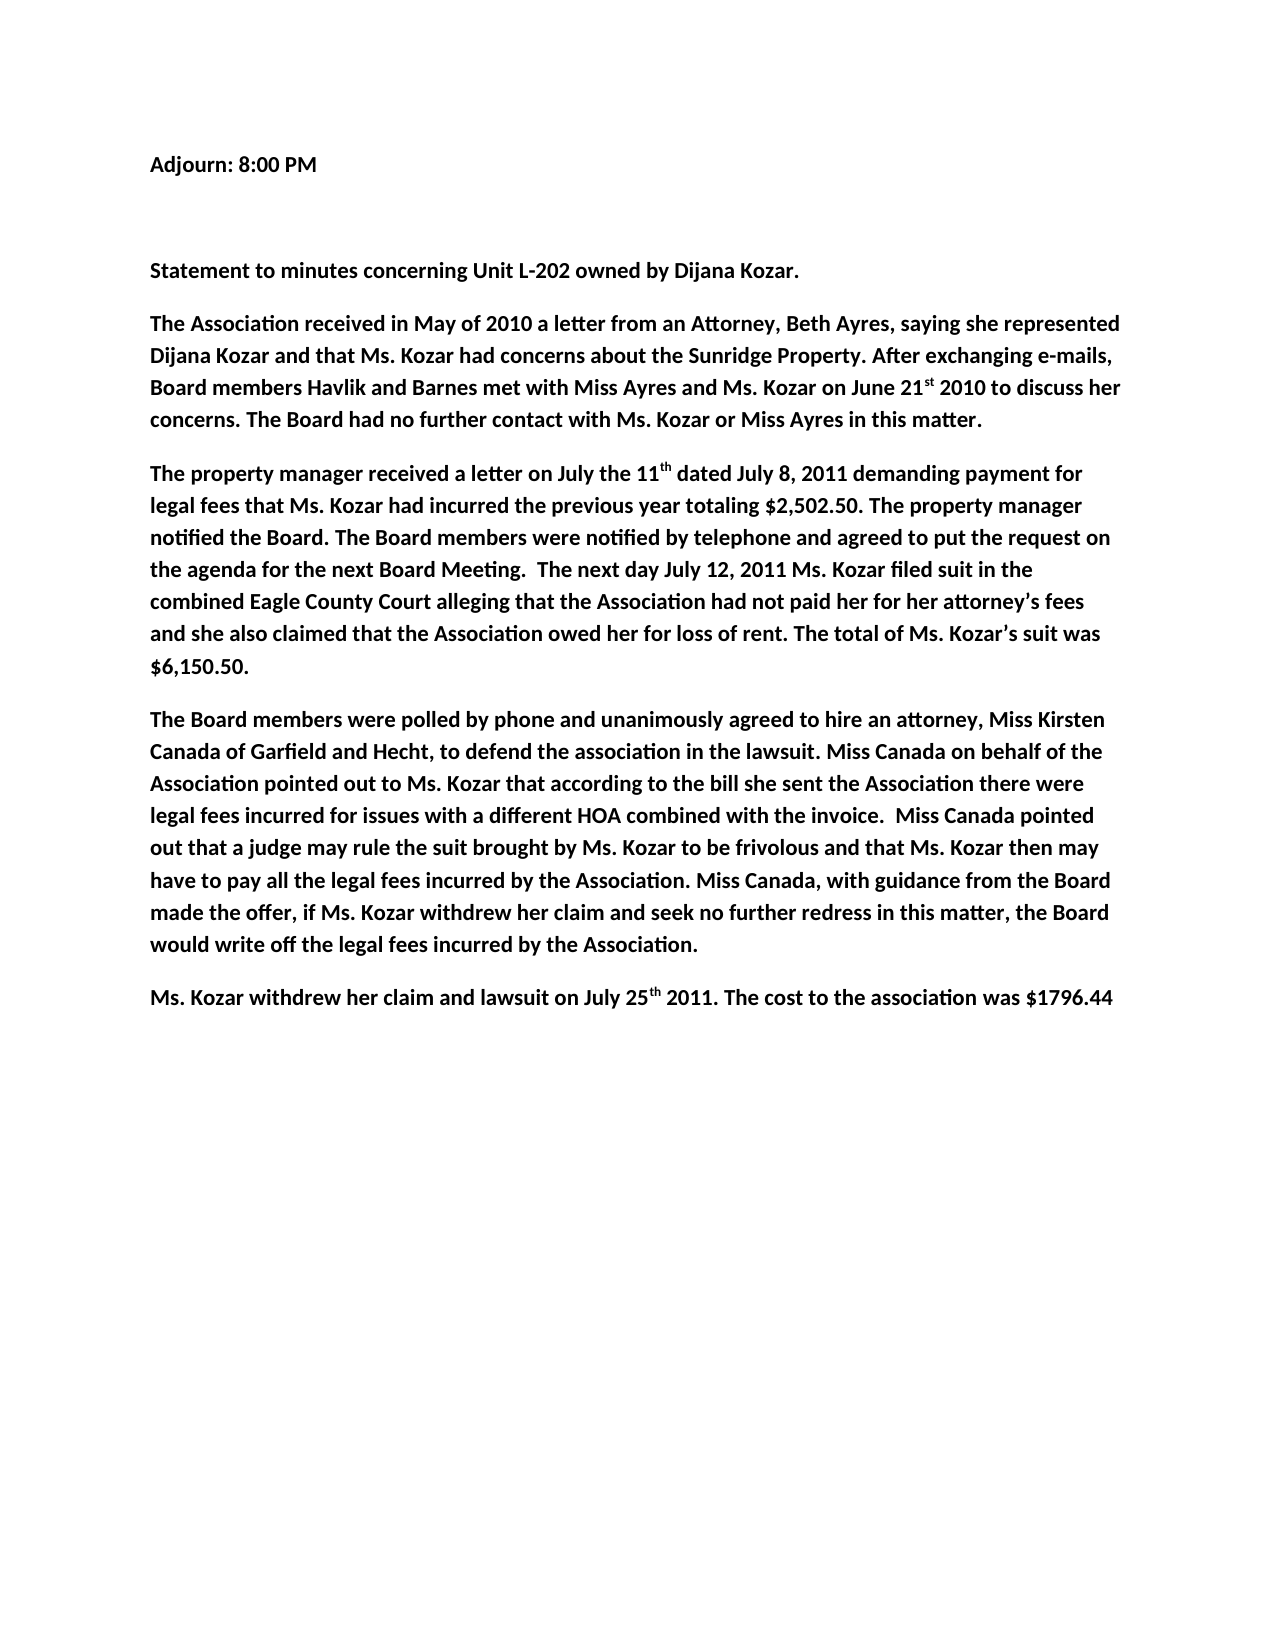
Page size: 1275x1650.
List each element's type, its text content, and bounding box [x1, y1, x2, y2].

text The property manager received a letter on July the 11th dated July 8, 2011 demanding payment for legal fees that Ms. Kozar had incurred the previous year totaling $2,502.50. The property manager notified the Board. The Board members were notified by telephone and agreed to put the request on the agenda for the next Board Meeting. The next day July 12, 2011 Ms. Kozar filed suit in the combined Eagle County Court alleging that the Association had not paid her for her attorney’s fees and she also claimed that the Association owed her for loss of rent. The total of Ms. Kozar’s suit was $6,150.50. [150, 459, 1125, 680]
text The Board members were polled by phone and unanimously agreed to hire an attorney, Miss Kirsten Canada of Garfield and Hecht, to defend the association in the lawsuit. Miss Canada on behalf of the Association pointed out to Ms. Kozar that according to the bill she sent the Association there were legal fees incurred for issues with a different HOA combined with the invoice. Miss Canada pointed out that a judge may rule the suit brought by Ms. Kozar to be frivolous and that Ms. Kozar then may have to pay all the legal fees incurred by the Association. Miss Canada, with guidance from the Board made the offer, if Ms. Kozar withdrew her claim and seek no further redress in this matter, the Board would write off the legal fees incurred by the Association. [150, 705, 1125, 958]
text Ms. Kozar withdrew her claim and lawsuit on July 25th 2011. The cost to the association was $1796.44 [150, 983, 1125, 1011]
text The Association received in May of 2010 a letter from an Attorney, Beth Ayres, saying she represented Dijana Kozar and that Ms. Kozar had concerns about the Sunridge Property. After exchanging e-mails, Board members Havlik and Barnes met with Miss Ayres and Ms. Kozar on June 21st 2010 to discuss her concerns. The Board had no further contact with Ms. Kozar or Miss Ayres in this matter. [150, 309, 1125, 434]
text Adjourn: 8:00 PM [150, 150, 1125, 178]
text Statement to minutes concerning Unit L-202 owned by Dijana Kozar. [150, 256, 1125, 284]
